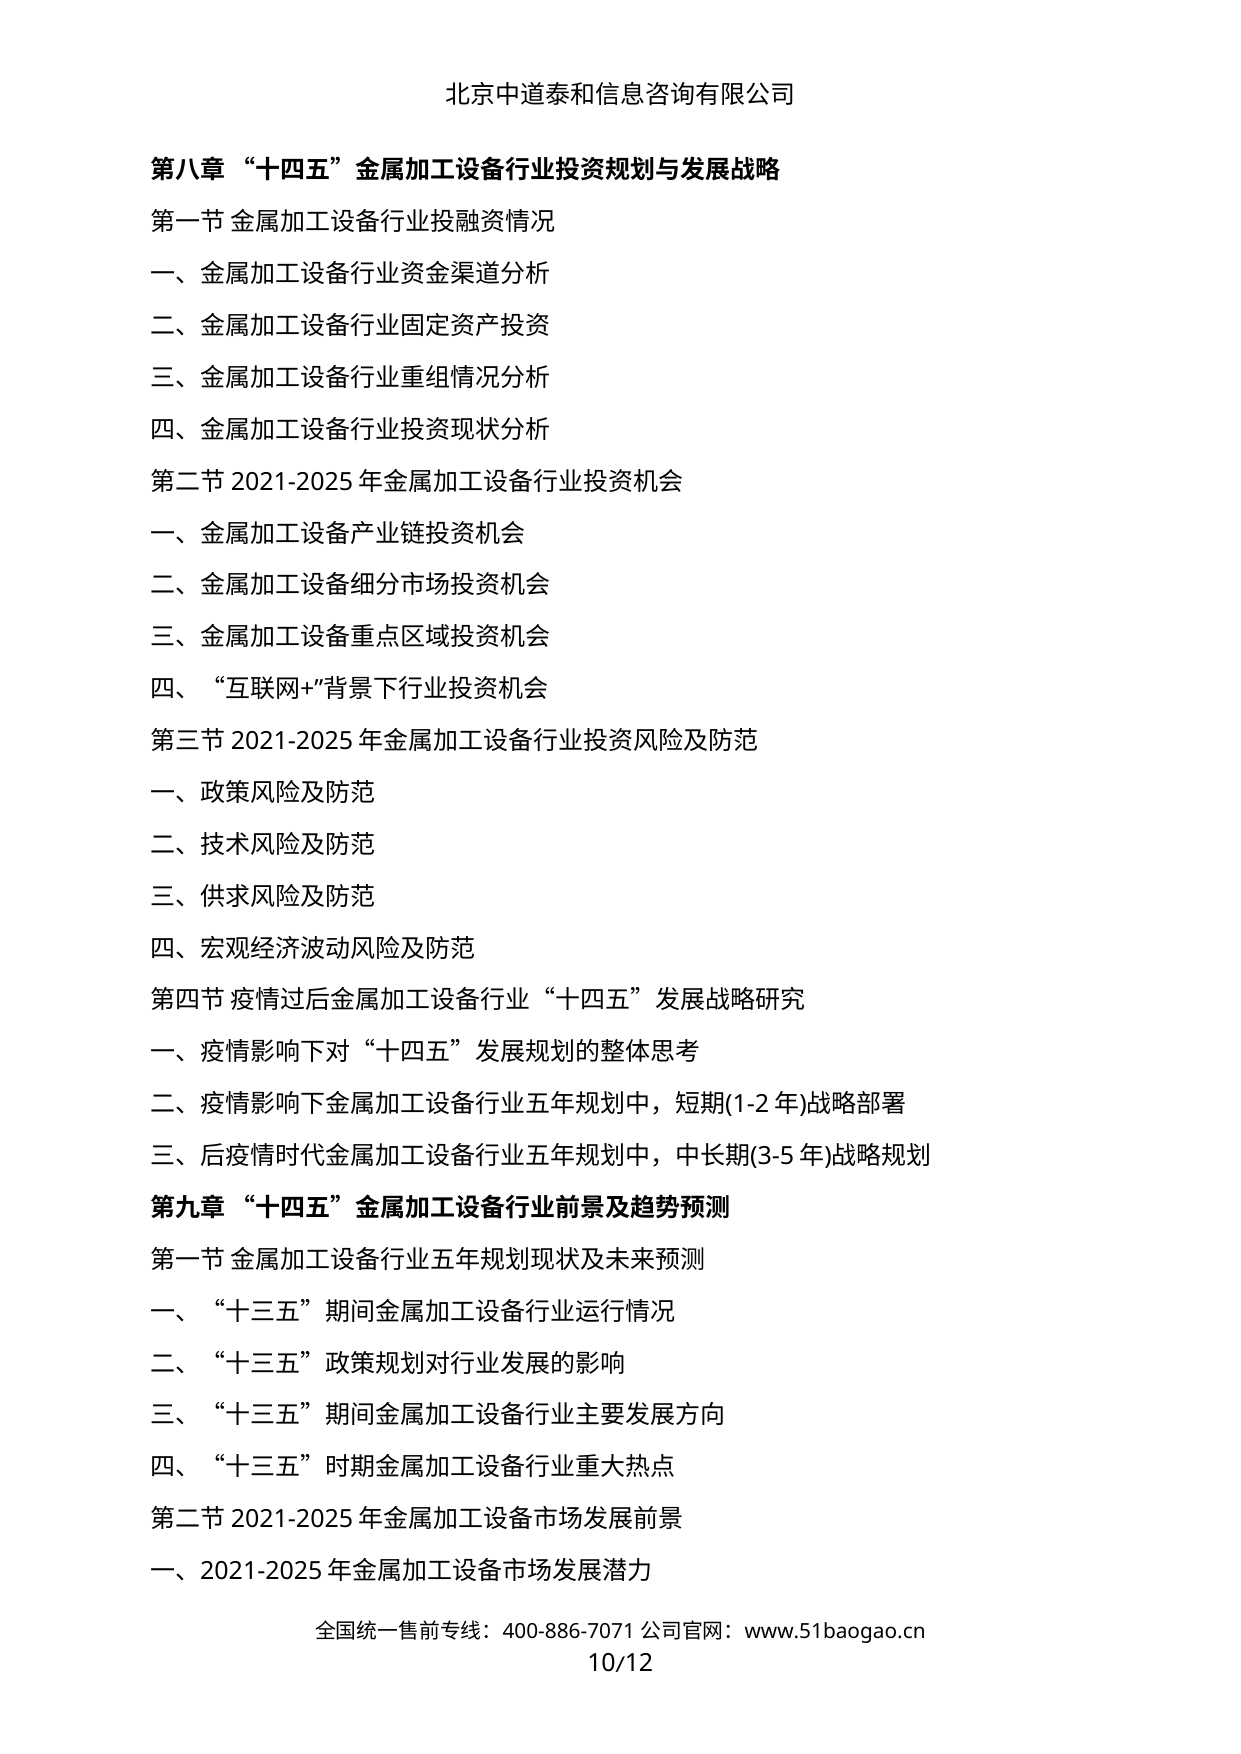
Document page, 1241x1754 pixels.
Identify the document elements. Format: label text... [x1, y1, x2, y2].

text 第八章 “十四五”金属加工设备行业投资规划与发展战略 [150, 150, 1090, 186]
text 一、金属加工设备产业链投资机会 [150, 513, 1090, 549]
text 第二节 2021-2025年金属加工设备行业投资机会 [150, 461, 1090, 497]
text 二、金属加工设备行业固定资产投资 [150, 306, 1090, 342]
text 三、金属加工设备行业重组情况分析 [150, 357, 1090, 394]
text 二、金属加工设备细分市场投资机会 [150, 565, 1090, 601]
text 第一节 金属加工设备行业投融资情况 [150, 202, 1090, 238]
text 三、后疫情时代金属加工设备行业五年规划中，中长期(3-5年)战略规划 [150, 1136, 1090, 1172]
text 四、“十三五”时期金属加工设备行业重大热点 [150, 1447, 1090, 1483]
text 第二节 2021-2025年金属加工设备市场发展前景 [150, 1499, 1090, 1535]
text 一、“十三五”期间金属加工设备行业运行情况 [150, 1291, 1090, 1327]
text 三、金属加工设备重点区域投资机会 [150, 617, 1090, 653]
text 二、疫情影响下金属加工设备行业五年规划中，短期(1-2年)战略部署 [150, 1084, 1090, 1120]
text 一、金属加工设备行业资金渠道分析 [150, 254, 1090, 290]
text 一、疫情影响下对“十四五”发展规划的整体思考 [150, 1032, 1090, 1068]
text 二、技术风险及防范 [150, 824, 1090, 861]
text 第九章 “十四五”金属加工设备行业前景及趋势预测 [150, 1187, 1090, 1224]
text 一、政策风险及防范 [150, 772, 1090, 809]
text 第一节 金属加工设备行业五年规划现状及未来预测 [150, 1239, 1090, 1276]
text 三、供求风险及防范 [150, 876, 1090, 912]
text 一、2021-2025年金属加工设备市场发展潜力 [150, 1551, 1090, 1587]
text 四、金属加工设备行业投资现状分析 [150, 409, 1090, 446]
text 二、“十三五”政策规划对行业发展的影响 [150, 1343, 1090, 1379]
text 四、宏观经济波动风险及防范 [150, 928, 1090, 964]
text 第四节 疫情过后金属加工设备行业“十四五”发展战略研究 [150, 980, 1090, 1016]
text 四、“互联网+”背景下行业投资机会 [150, 669, 1090, 705]
text 第三节 2021-2025年金属加工设备行业投资风险及防范 [150, 721, 1090, 757]
text 三、“十三五”期间金属加工设备行业主要发展方向 [150, 1395, 1090, 1431]
